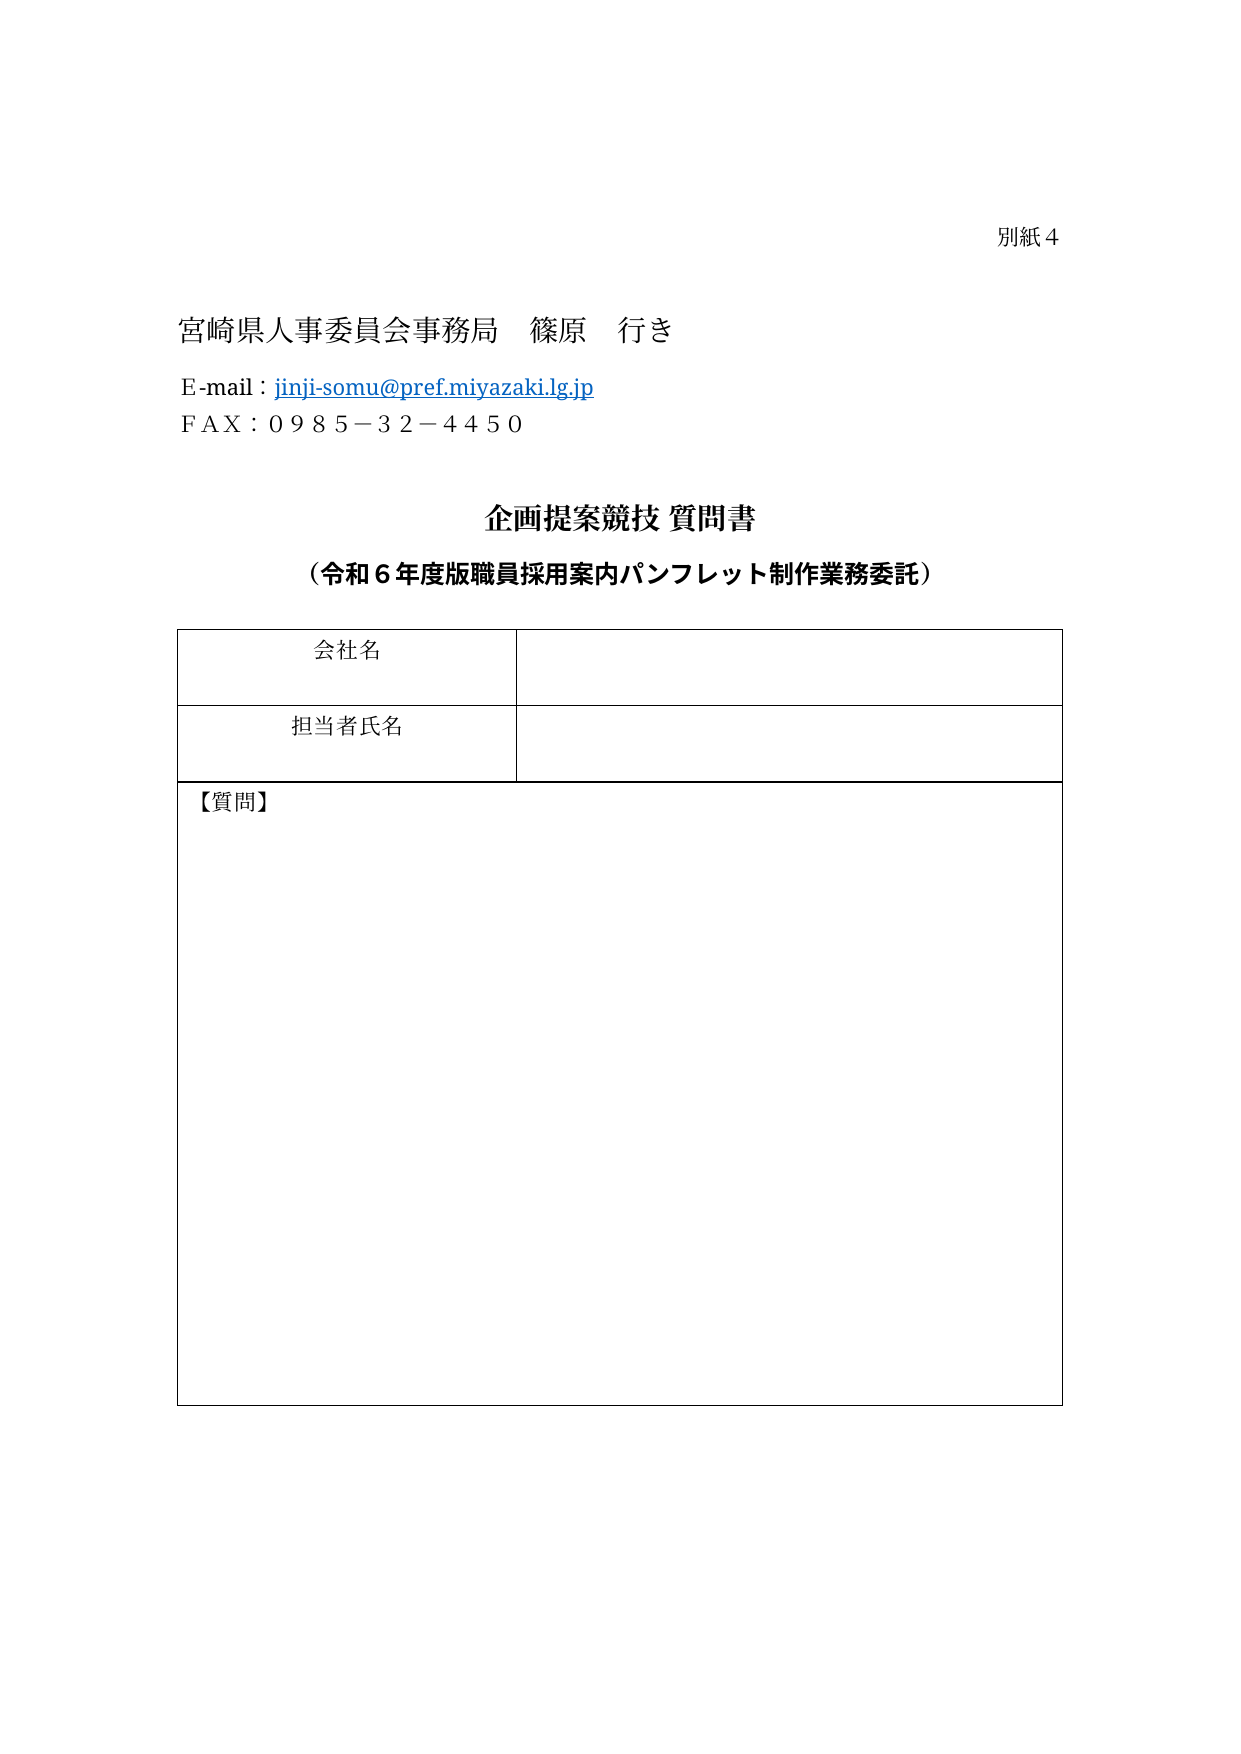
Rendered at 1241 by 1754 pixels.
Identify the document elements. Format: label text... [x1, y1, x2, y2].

table_header [517, 630, 1062, 705]
text Ｅ-mail：jinji-somu@pref.miyazaki.lg.jp [177, 367, 1063, 404]
text （令和６年度版職員採用案内パンフレット制作業務委託） [177, 554, 1063, 592]
table_header 会社名 [178, 630, 516, 705]
text 別紙４ [177, 217, 1063, 254]
text 宮崎県人事委員会事務局 篠原 行き [177, 292, 1063, 367]
table_cell 【質問】 [178, 783, 1062, 1405]
text ＦＡＸ：０９８５－３２－４４５０ [177, 404, 1063, 442]
text 企画提案競技 質問書 [177, 479, 1063, 554]
table_cell 担当者氏名 [178, 706, 516, 781]
table_cell [517, 706, 1062, 781]
